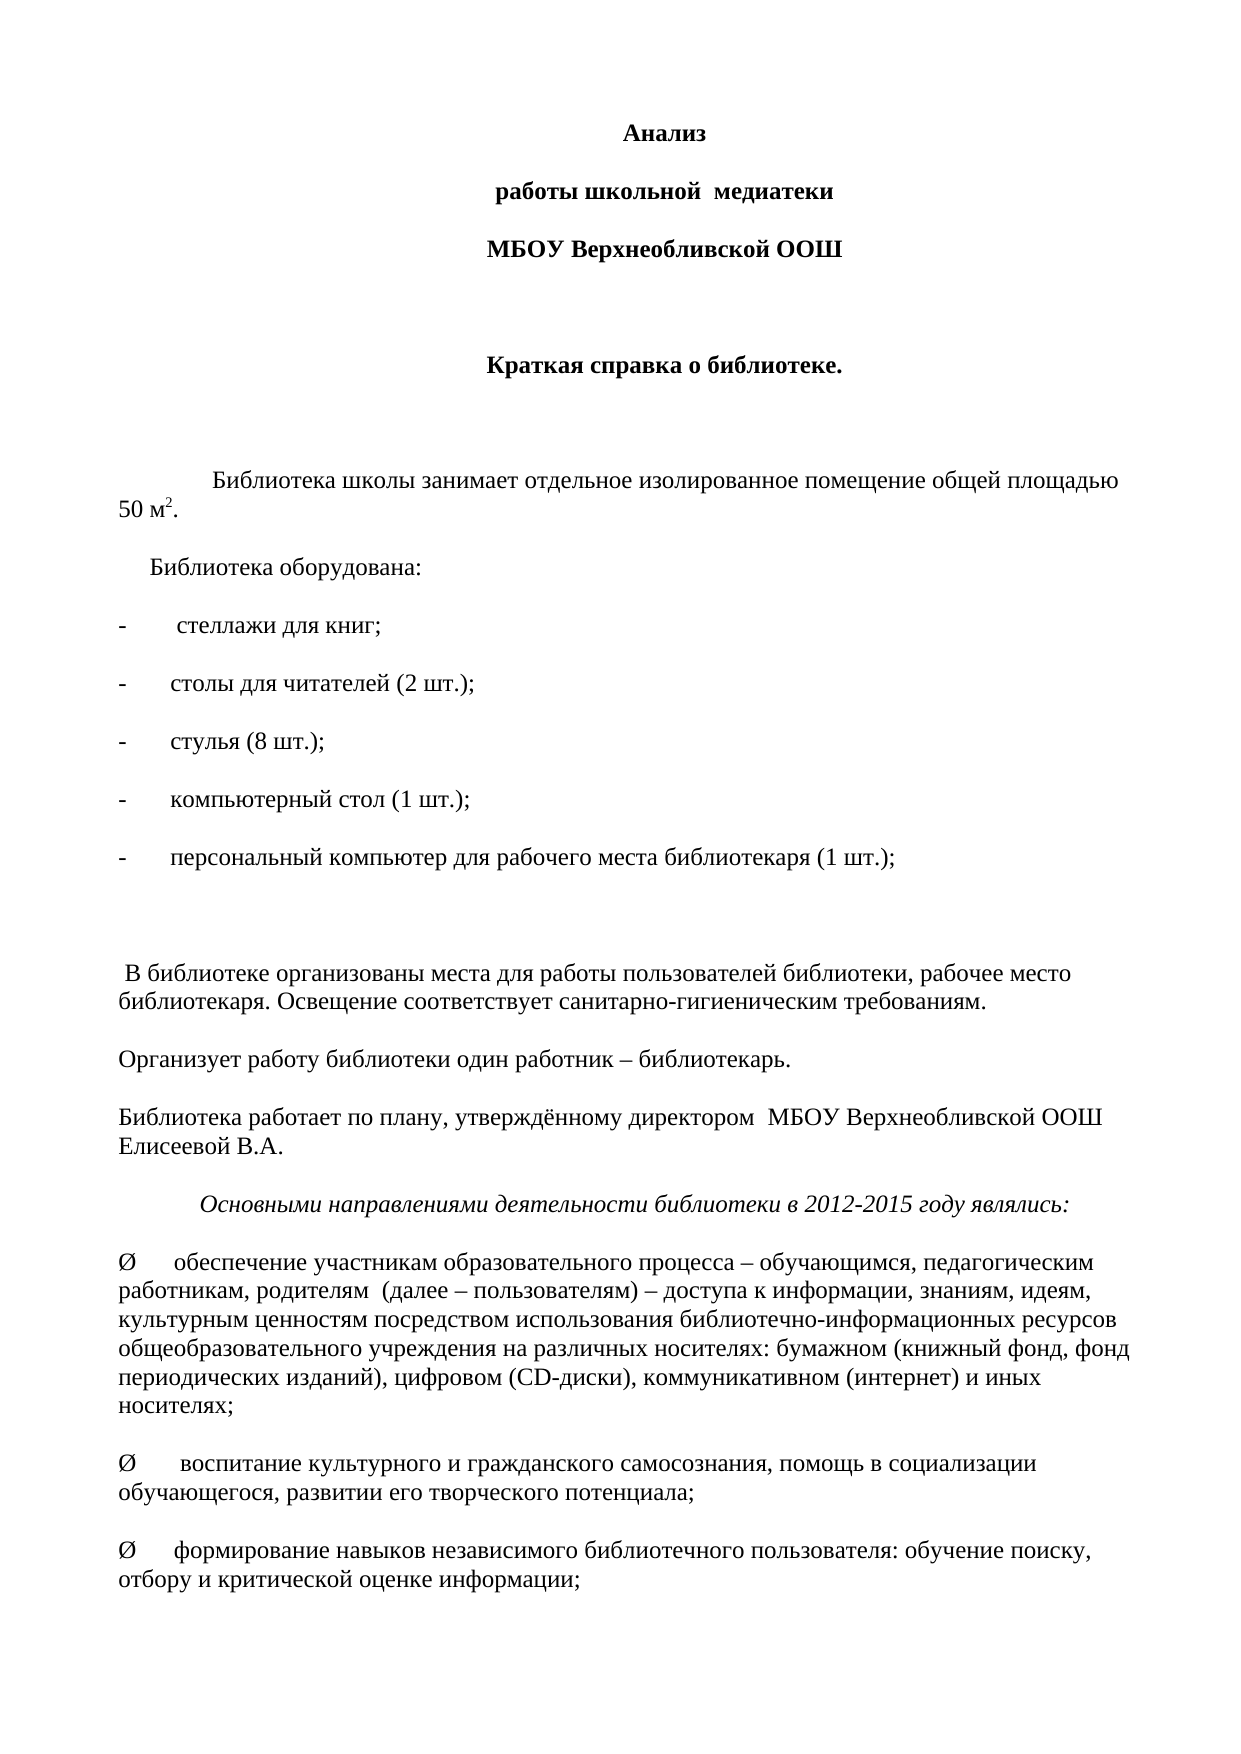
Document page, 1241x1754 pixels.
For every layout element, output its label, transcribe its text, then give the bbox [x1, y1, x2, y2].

text Анализ [177, 118, 1152, 147]
text Библиотека оборудована: [118, 552, 1152, 581]
text В библиотеке организованы места для работы пользователей библиотеки, рабочее место библиотекаря. Освещение соответствует санитарно-гигиеническим требованиям. [118, 958, 1152, 1015]
text Ø воспитание культурного и гражданского самосознания, помощь в социализации обучающегося, развитии его творческого потенциала; [118, 1448, 1152, 1506]
text Ø формирование навыков независимого библиотечного пользователя: обучение поиску, отбору и критической оценке информации; [118, 1535, 1152, 1593]
text Библиотека школы занимает отдельное изолированное помещение общей площадью 50 м2. [118, 466, 1152, 523]
text - компьютерный стол (1 шт.); [118, 784, 1152, 813]
text - стеллажи для книг; [118, 610, 1152, 639]
text Организует работу библиотеки один работник – библиотекарь. [118, 1044, 1152, 1073]
text Основными направлениями деятельности библиотеки в 2012-2015 году являлись: [118, 1189, 1152, 1218]
text - столы для читателей (2 шт.); [118, 668, 1152, 697]
text Библиотека работает по плану, утверждённому директором МБОУ Верхнеобливской ООШ Елисеевой В.А. [118, 1102, 1152, 1160]
text Ø обеспечение участникам образовательного процесса – обучающимся, педагогическим работникам, родителям (далее – пользователям) – доступа к информации, знаниям, идеям, культурным ценностям посредством использования библиотечно-информационных ресурсов общеобразовательного учреждения на различных носителях: бумажном (книжный фонд, фонд периодических изданий), цифровом (CD-диски), коммуникативном (интернет) и иных носителях; [118, 1247, 1152, 1419]
text Краткая справка о библиотеке. [177, 350, 1152, 378]
text МБОУ Верхнеобливской ООШ [177, 234, 1152, 263]
text - стулья (8 шт.); [118, 726, 1152, 755]
text - персональный компьютер для рабочего места библиотекаря (1 шт.); [118, 842, 1152, 871]
text работы школьной медиатеки [177, 176, 1152, 205]
